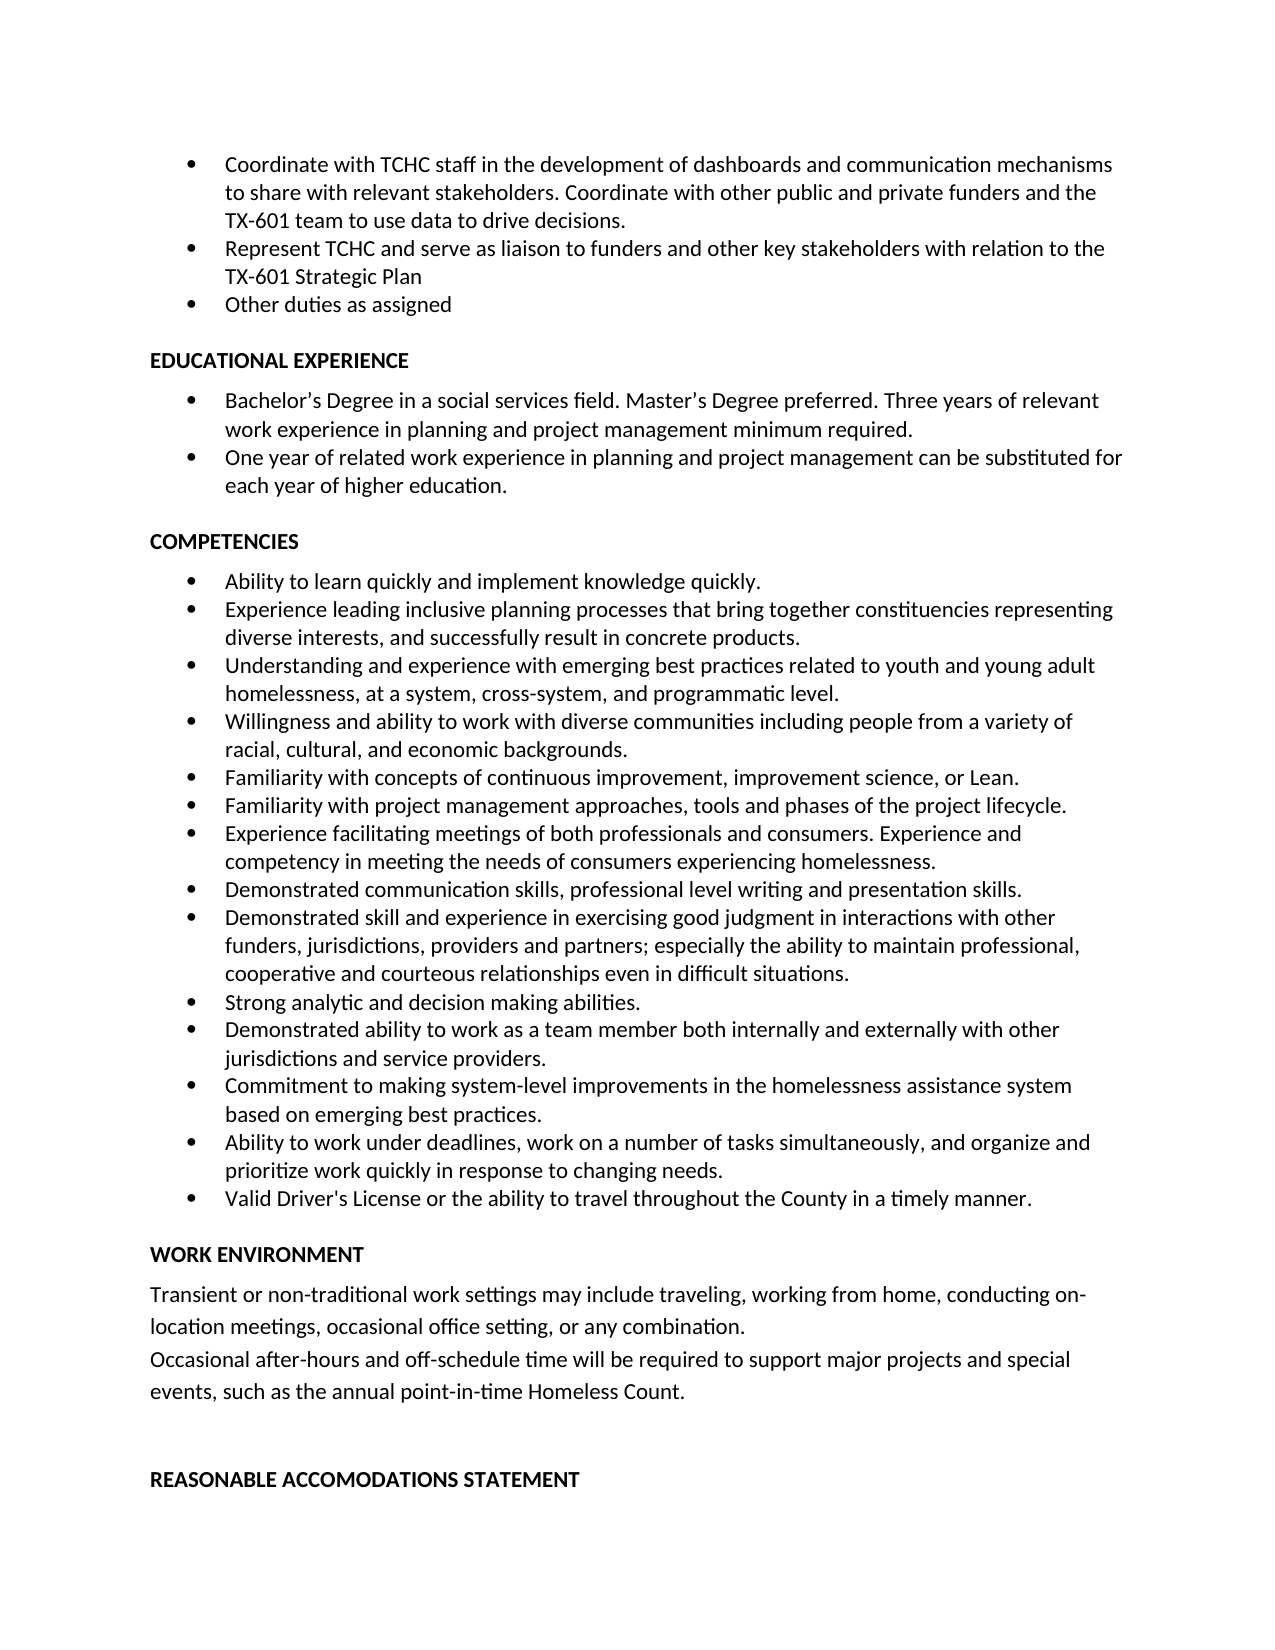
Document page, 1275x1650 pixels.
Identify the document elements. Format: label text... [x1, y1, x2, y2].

list Understanding and experience with emerging best practices related to youth and young adult homelessness, at a system, cross-system, and programmatic level. [187, 651, 1125, 707]
list Bachelor’s Degree in a social services field. Master’s Degree preferred. Three years of relevant work experience in planning and project management minimum required. [187, 387, 1125, 443]
list Other duties as assigned [187, 290, 1125, 318]
list Demonstrated skill and experience in exercising good judgment in interactions with other funders, jurisdictions, providers and partners; especially the ability to maintain professional, cooperative and courteous relationships even in difficult situations. [187, 903, 1125, 988]
text Transient or non-traditional work settings may include traveling, working from home, conducting on-location meetings, occasional office setting, or any combination. [150, 1280, 1125, 1341]
text Occasional after-hours and off-schedule time will be required to support major projects and special events, such as the annual point-in-time Homeless Count. [150, 1345, 1125, 1405]
list Coordinate with TCHC staff in the development of dashboards and communication mechanisms to share with relevant stakeholders. Coordinate with other public and private funders and the TX-601 team to use data to drive decisions. [187, 150, 1125, 234]
list Commitment to making system-level improvements in the homelessness assistance system based on emerging best practices. [187, 1072, 1125, 1128]
list Familiarity with project management approaches, tools and phases of the project lifecycle. [187, 791, 1125, 819]
list Ability to learn quickly and implement knowledge quickly. [187, 567, 1125, 595]
list Experience leading inclusive planning processes that bring together constituencies representing diverse interests, and successfully result in concrete products. [187, 595, 1125, 651]
list Valid Driver's License or the ability to travel throughout the County in a timely manner. [187, 1184, 1125, 1212]
text REASONABLE ACCOMODATIONS STATEMENT [150, 1465, 1125, 1493]
list Represent TCHC and serve as liaison to funders and other key stakeholders with relation to the TX-601 Strategic Plan [187, 234, 1125, 290]
list Strong analytic and decision making abilities. [187, 988, 1125, 1016]
text COMPETENCIES [150, 527, 1125, 555]
list Demonstrated ability to work as a team member both internally and externally with other jurisdictions and service providers. [187, 1016, 1125, 1072]
list Familiarity with concepts of continuous improvement, improvement science, or Lean. [187, 763, 1125, 791]
list Willingness and ability to work with diverse communities including people from a variety of racial, cultural, and economic backgrounds. [187, 707, 1125, 763]
list One year of related work experience in planning and project management can be substituted for each year of higher education. [187, 443, 1125, 499]
text WORK ENVIRONMENT [150, 1240, 1125, 1268]
list Experience facilitating meetings of both professionals and consumers. Experience and competency in meeting the needs of consumers experiencing homelessness. [187, 819, 1125, 876]
list Ability to work under deadlines, work on a number of tasks simultaneously, and organize and prioritize work quickly in response to changing needs. [187, 1128, 1125, 1184]
text EDUCATIONAL EXPERIENCE [150, 346, 1125, 374]
list Demonstrated communication skills, professional level writing and presentation skills. [187, 876, 1125, 903]
